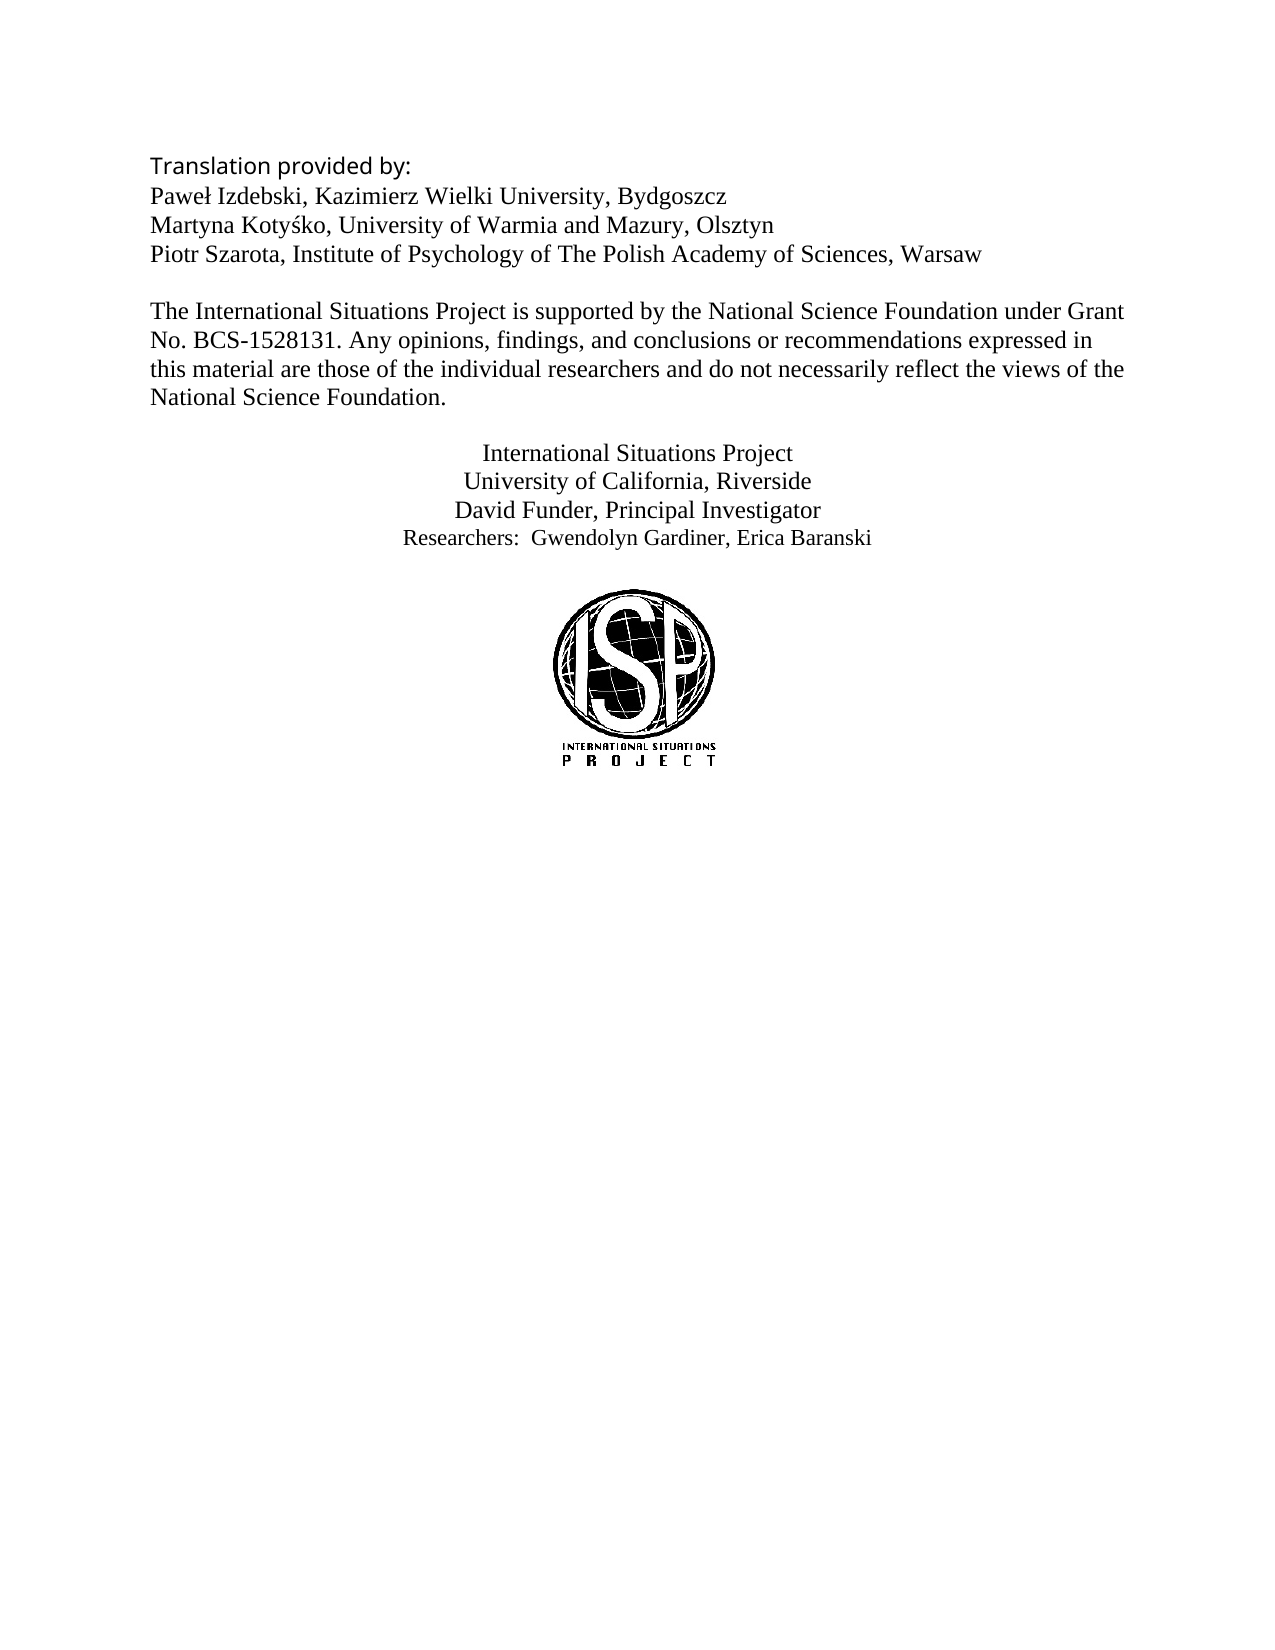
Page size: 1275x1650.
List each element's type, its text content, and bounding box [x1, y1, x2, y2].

text David Funder, Principal Investigator [150, 495, 1125, 524]
text Martyna Kotyśko, University of Warmia and Mazury, Olsztyn [150, 210, 1125, 239]
text International Situations Project [150, 438, 1125, 466]
text Translation provided by: [150, 150, 1125, 181]
text University of California, Riverside [150, 466, 1125, 495]
text Paweł Izdebski, Kazimierz Wielki University, Bydgoszcz [150, 181, 1125, 210]
text The International Situations Project is supported by the National Science Foundation under Grant No. BCS-1528131. Any opinions, findings, and conclusions or recommendations expressed in this material are those of the individual researchers and do not necessarily reflect the views of the National Science Foundation. [150, 296, 1125, 411]
text Researchers: Gwendolyn Gardiner, Erica Baranski [150, 524, 1125, 550]
picture [525, 576, 751, 786]
text Piotr Szarota, Institute of Psychology of The Polish Academy of Sciences, Warsaw [150, 239, 1125, 267]
